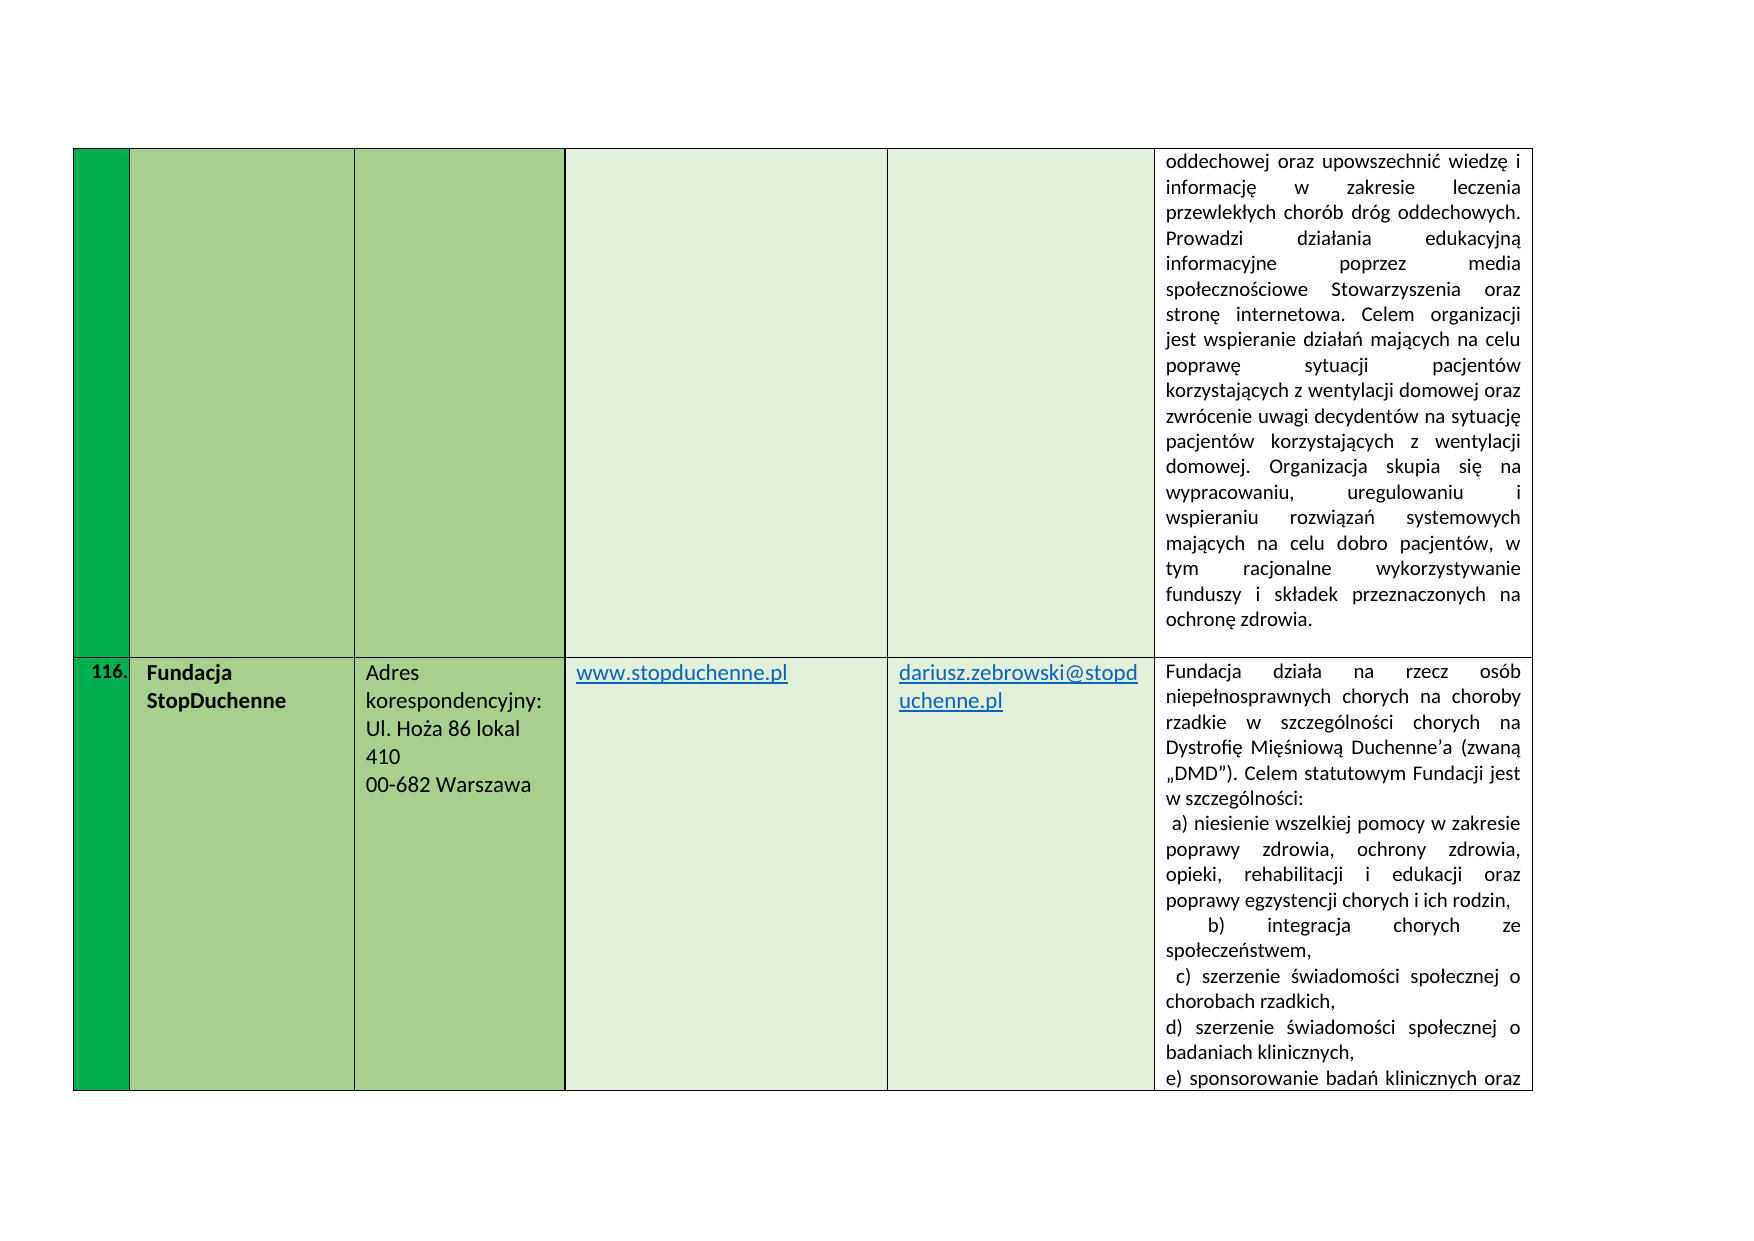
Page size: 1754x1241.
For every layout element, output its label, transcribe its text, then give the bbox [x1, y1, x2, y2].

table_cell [1155, 149, 1532, 657]
table_cell [74, 149, 129, 657]
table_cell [130, 149, 354, 657]
table_cell [74, 658, 129, 1090]
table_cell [1155, 658, 1532, 1090]
table_cell www.stopduchenne.pl [566, 658, 887, 1090]
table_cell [888, 149, 1154, 657]
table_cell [130, 658, 354, 1090]
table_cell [355, 658, 564, 1090]
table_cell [888, 658, 1154, 1090]
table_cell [355, 149, 564, 657]
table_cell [566, 149, 887, 657]
